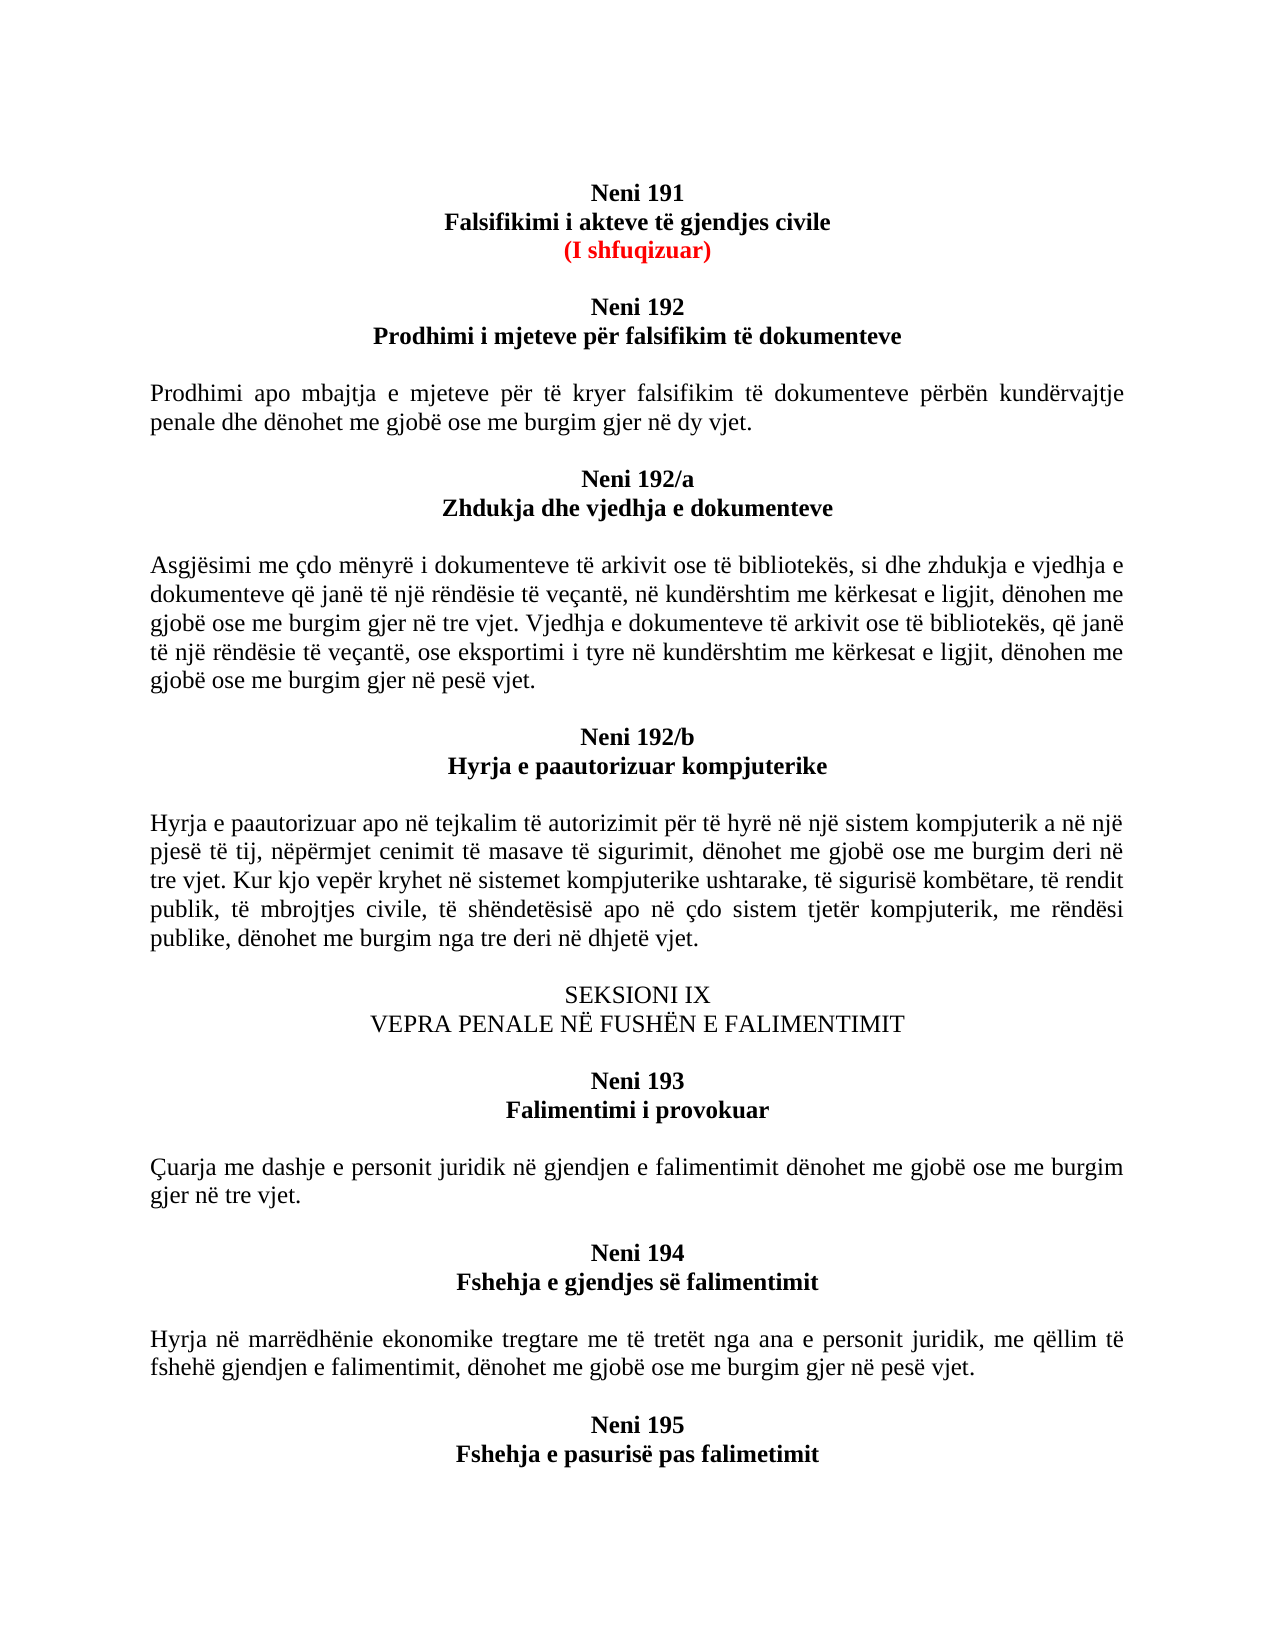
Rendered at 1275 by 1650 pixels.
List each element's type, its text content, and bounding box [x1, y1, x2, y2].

text Falimentimi i provokuar [150, 1095, 1125, 1124]
text Hyrja në marrëdhënie ekonomike tregtare me të tretët nga ana e personit juridik, me qëllim të fshehë gjendjen e falimentimit, dënohet me gjobë ose me burgim gjer në pesë vjet. [150, 1324, 1125, 1381]
text Neni 192/a [150, 464, 1125, 493]
text Neni 192/b [150, 722, 1125, 751]
text Neni 195 [150, 1410, 1125, 1439]
text Neni 193 [150, 1066, 1125, 1095]
text VEPRA PENALE NË FUSHËN E FALIMENTIMIT [150, 1009, 1125, 1038]
text Neni 191 [150, 178, 1125, 207]
text Prodhimi i mjeteve për falsifikim të dokumenteve [150, 321, 1125, 350]
text Zhdukja dhe vjedhja e dokumenteve [150, 493, 1125, 522]
text (I shfuqizuar) [150, 236, 1125, 264]
text Fshehja e pasurisë pas falimetimit [150, 1439, 1125, 1467]
text Falsifikimi i akteve të gjendjes civile [150, 207, 1125, 236]
text Hyrja e paautorizuar apo në tejkalim të autorizimit për të hyrë në një sistem kompjuterik a në një pjesë të tij, nëpërmjet cenimit të masave të sigurimit, dënohet me gjobë ose me burgim deri në tre vjet. Kur kjo vepër kryhet në sistemet kompjuterike ushtarake, të sigurisë kombëtare, të rendit publik, të mbrojtjes civile, të shëndetësisë apo në çdo sistem tjetër kompjuterik, me rëndësi publike, dënohet me burgim nga tre deri në dhjetë vjet. [150, 808, 1125, 951]
text Asgjësimi me çdo mënyrë i dokumenteve të arkivit ose të bibliotekës, si dhe zhdukja e vjedhja e dokumenteve që janë të një rëndësie të veçantë, në kundërshtim me kërkesat e ligjit, dënohen me gjobë ose me burgim gjer në tre vjet. Vjedhja e dokumenteve të arkivit ose të bibliotekës, që janë të një rëndësie të veçantë, ose eksportimi i tyre në kundërshtim me kërkesat e ligjit, dënohen me gjobë ose me burgim gjer në pesë vjet. [150, 550, 1125, 694]
text Fshehja e gjendjes së falimentimit [150, 1267, 1125, 1296]
text Çuarja me dashje e personit juridik në gjendjen e falimentimit dënohet me gjobë ose me burgim gjer në tre vjet. [150, 1152, 1125, 1209]
text Neni 192 [150, 292, 1125, 321]
text Prodhimi apo mbajtja e mjeteve për të kryer falsifikim të dokumenteve përbën kundërvajtje penale dhe dënohet me gjobë ose me burgim gjer në dy vjet. [150, 378, 1125, 436]
text Hyrja e paautorizuar kompjuterike [150, 751, 1125, 779]
text SEKSIONI IX [150, 980, 1125, 1009]
text Neni 194 [150, 1238, 1125, 1267]
